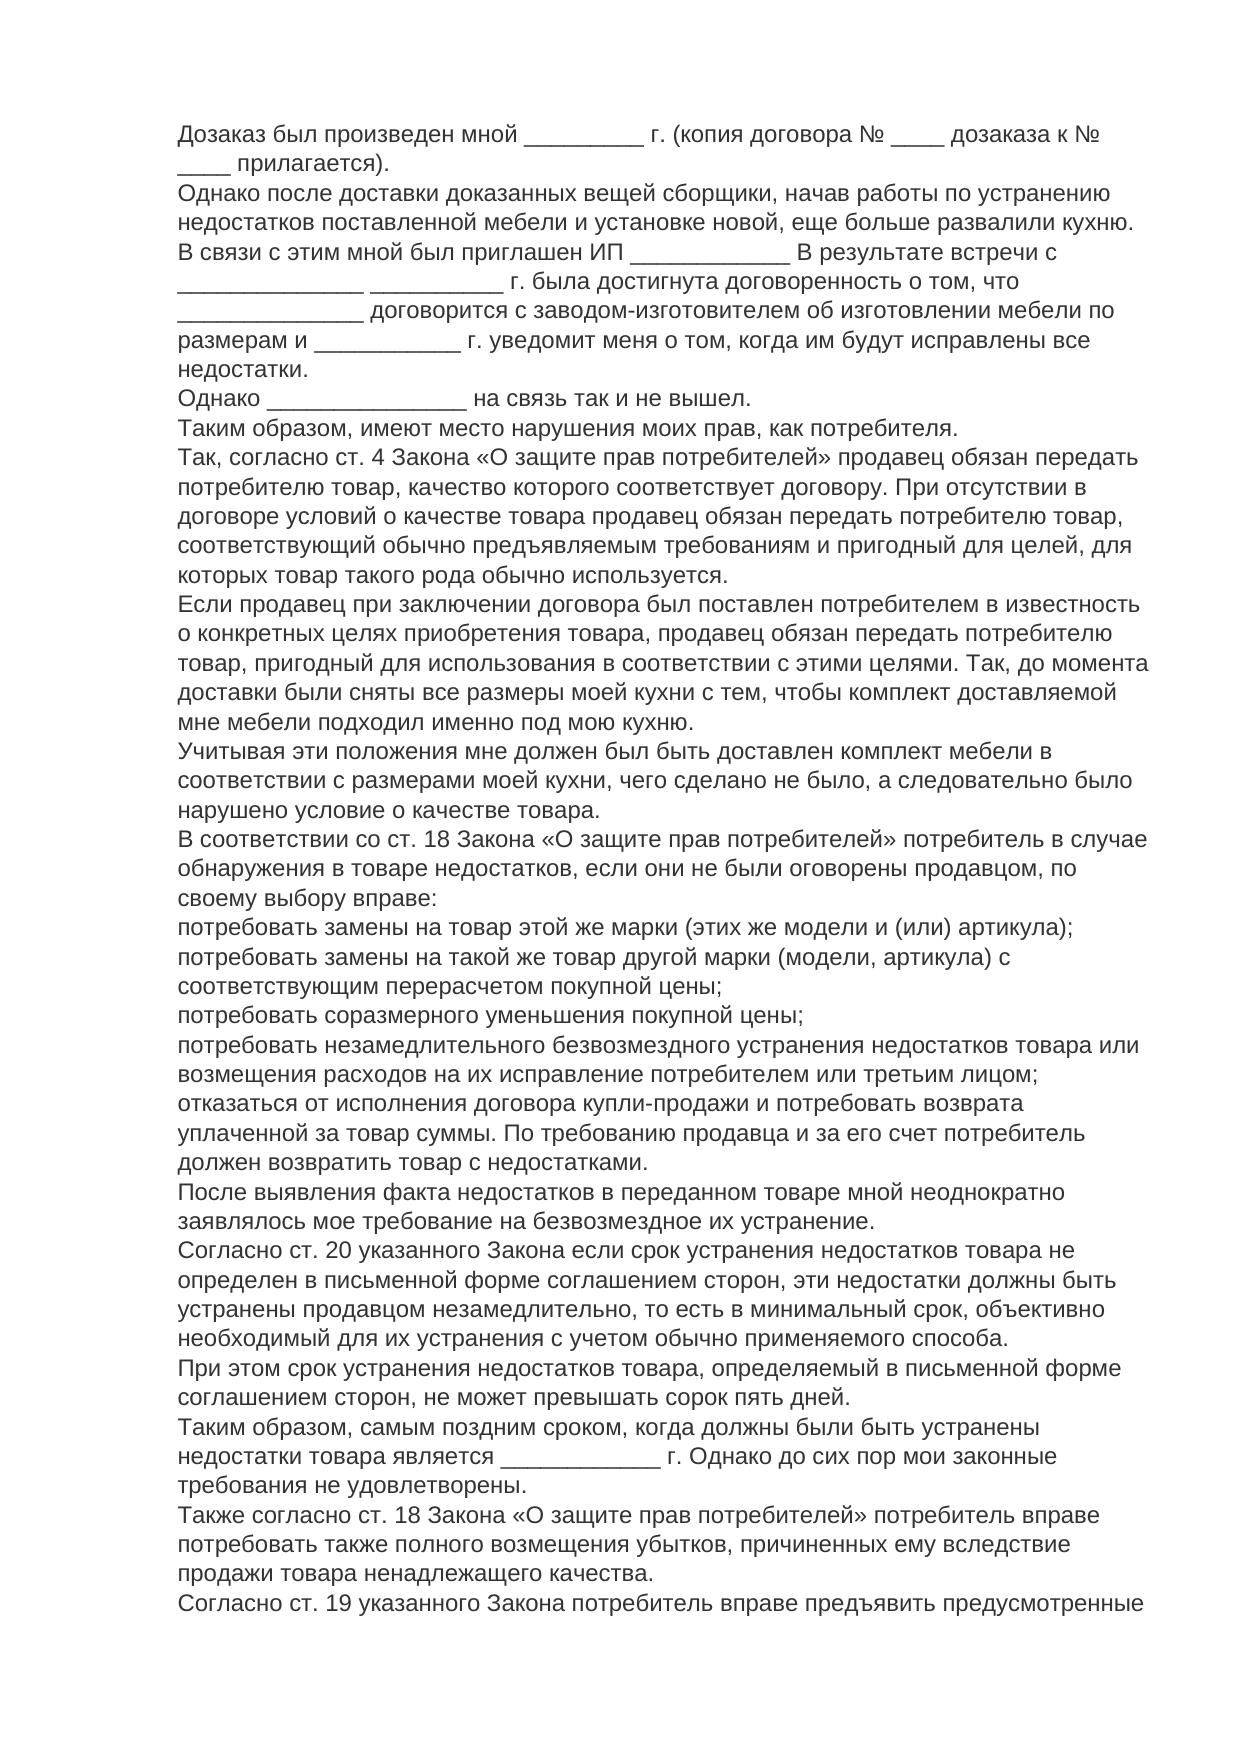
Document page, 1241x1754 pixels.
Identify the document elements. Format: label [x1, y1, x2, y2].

text [177, 118, 1152, 1616]
